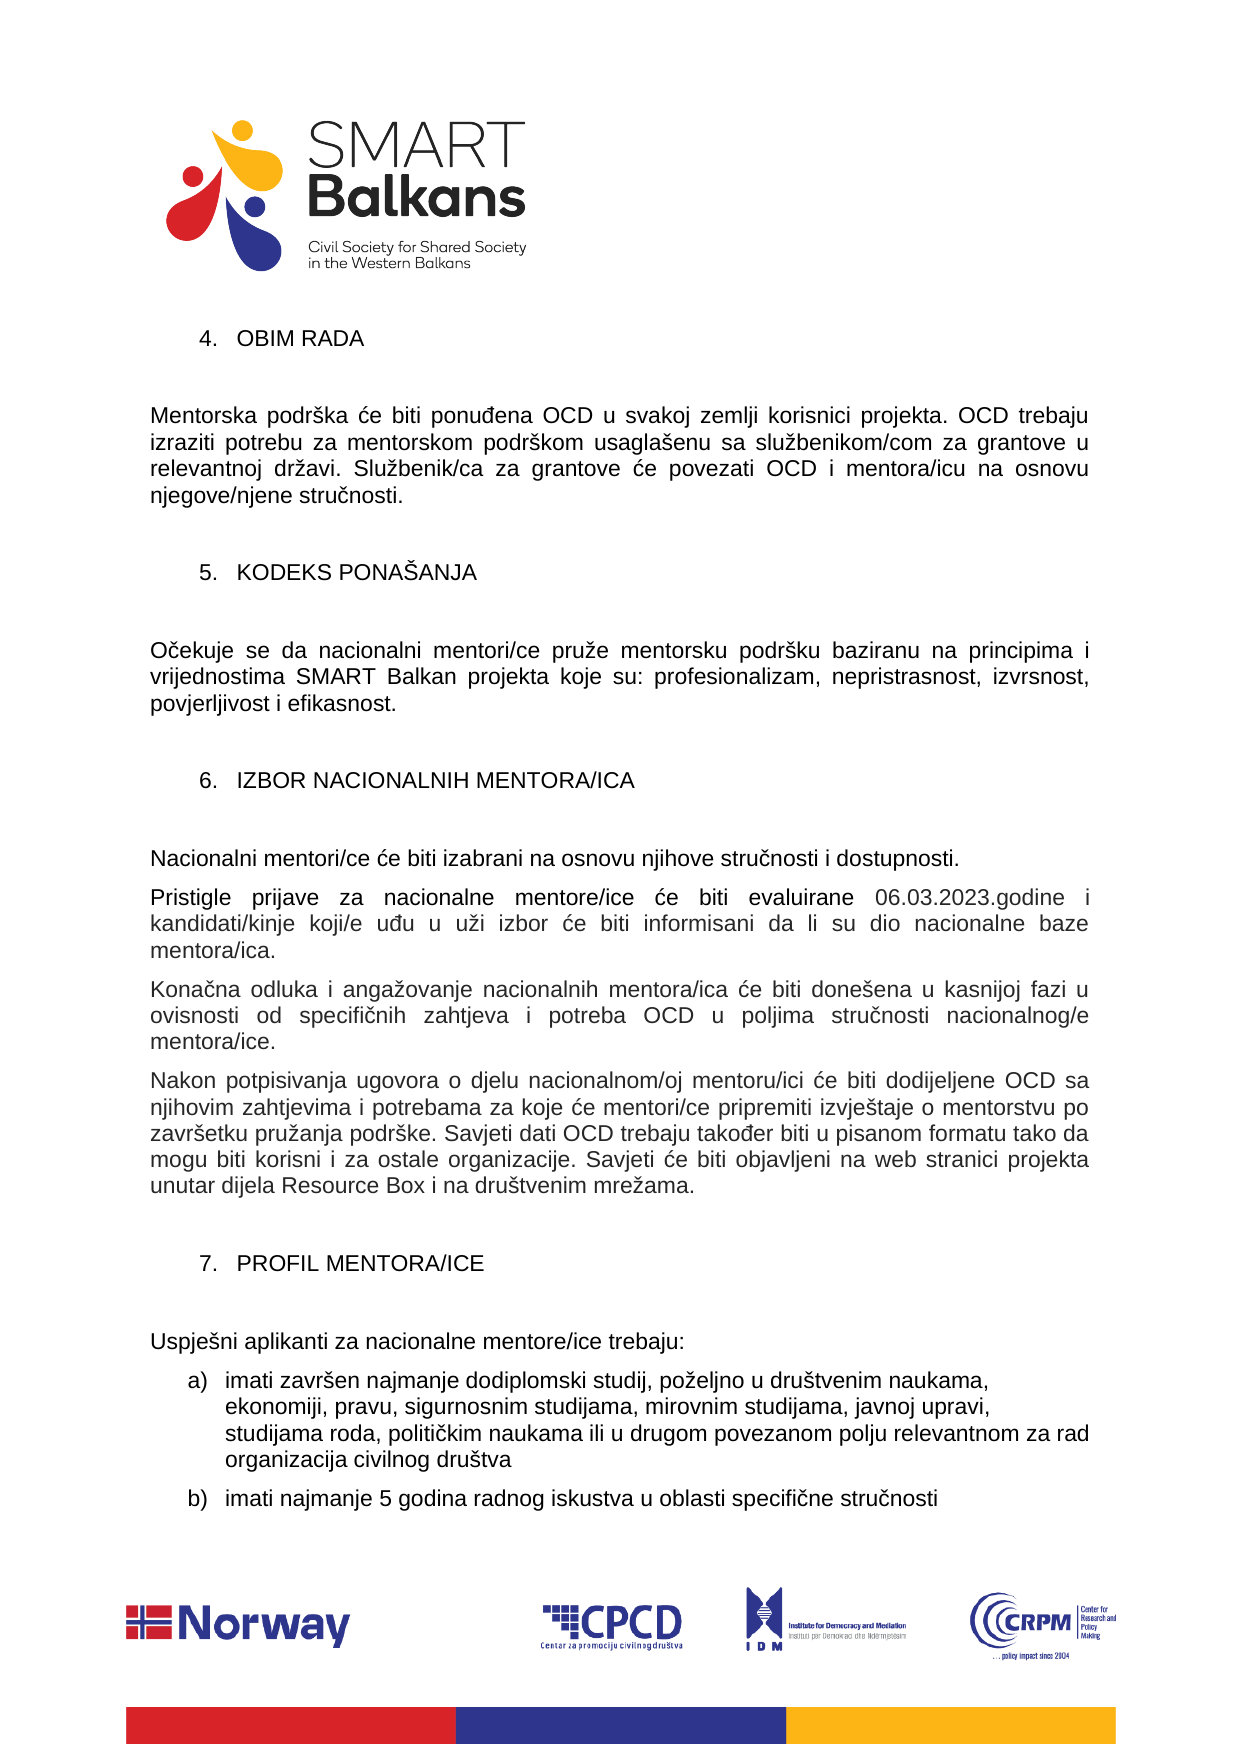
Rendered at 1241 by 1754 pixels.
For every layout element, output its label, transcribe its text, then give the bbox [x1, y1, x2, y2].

list IZBOR NACIONALNIH MENTORA/ICA [199, 767, 1090, 794]
text Pristigle prijave za nacionalne mentore/ice će biti evaluirane 06.03.2023.godine i kandidati/kinje koji/e uđu u uži izbor će biti informisani da li su dio nacionalne baze mentora/ica. [150, 884, 1090, 963]
text Nacionalni mentori/ce će biti izabrani na osnovu njihove stručnosti i dostupnosti. [150, 845, 1090, 871]
list PROFIL MENTORA/ICE [199, 1250, 1090, 1277]
text Očekuje se da nacionalni mentori/ce pruže mentorsku podršku baziranu na principima i vrijednostima SMART Balkan projekta koje su: profesionalizam, nepristrasnost, izvrsnost, povjerljivost i efikasnost. [150, 637, 1090, 716]
subtitle OBIM RADA [199, 325, 1001, 351]
list KODEKS PONAŠANJA [199, 559, 1090, 586]
picture [150, 98, 671, 307]
list imati završen najmanje dodiplomski studij, poželjno u društvenim naukama, ekonomiji, pravu, sigurnosnim studijama, mirovnim studijama, javnoj upravi, studijama roda, političkim naukama ili u drugom povezanom polju relevantnom za rad organizacija civilnog društva [187, 1367, 1090, 1472]
list imati najmanje 5 godina radnog iskustva u oblasti specifične stručnosti [187, 1485, 1090, 1511]
text Nakon potpisivanja ugovora o djelu nacionalnom/oj mentoru/ici će biti dodijeljene OCD sa njihovim zahtjevima i potrebama za koje će mentori/ce pripremiti izvještaje o mentorstvu po završetku pružanja podrške. Savjeti dati OCD trebaju također biti u pisanom formatu tako da mogu biti korisni i za ostale organizacije. Savjeti će biti objavljeni na web stranici projekta unutar dijela Resource Box i na društvenim mrežama. [150, 1067, 1090, 1199]
text Uspješni aplikanti za nacionalne mentore/ice trebaju: [150, 1328, 1090, 1354]
text Mentorska podrška će biti ponuđena OCD u svakoj zemlji korisnici projekta. OCD trebaju izraziti potrebu za mentorskom podrškom usaglašenu sa službenikom/com za grantove u relevantnoj državi. Službenik/ca za grantove će povezati OCD i mentora/icu na osnovu njegove/njene stručnosti. [150, 402, 1090, 508]
picture [0, 1567, 1241, 1744]
text Konačna odluka i angažovanje nacionalnih mentora/ica će biti donešena u kasnijoj fazi u ovisnosti od specifičnih zahtjeva i potreba OCD u poljima stručnosti nacionalnog/e mentora/ice. [150, 976, 1090, 1054]
